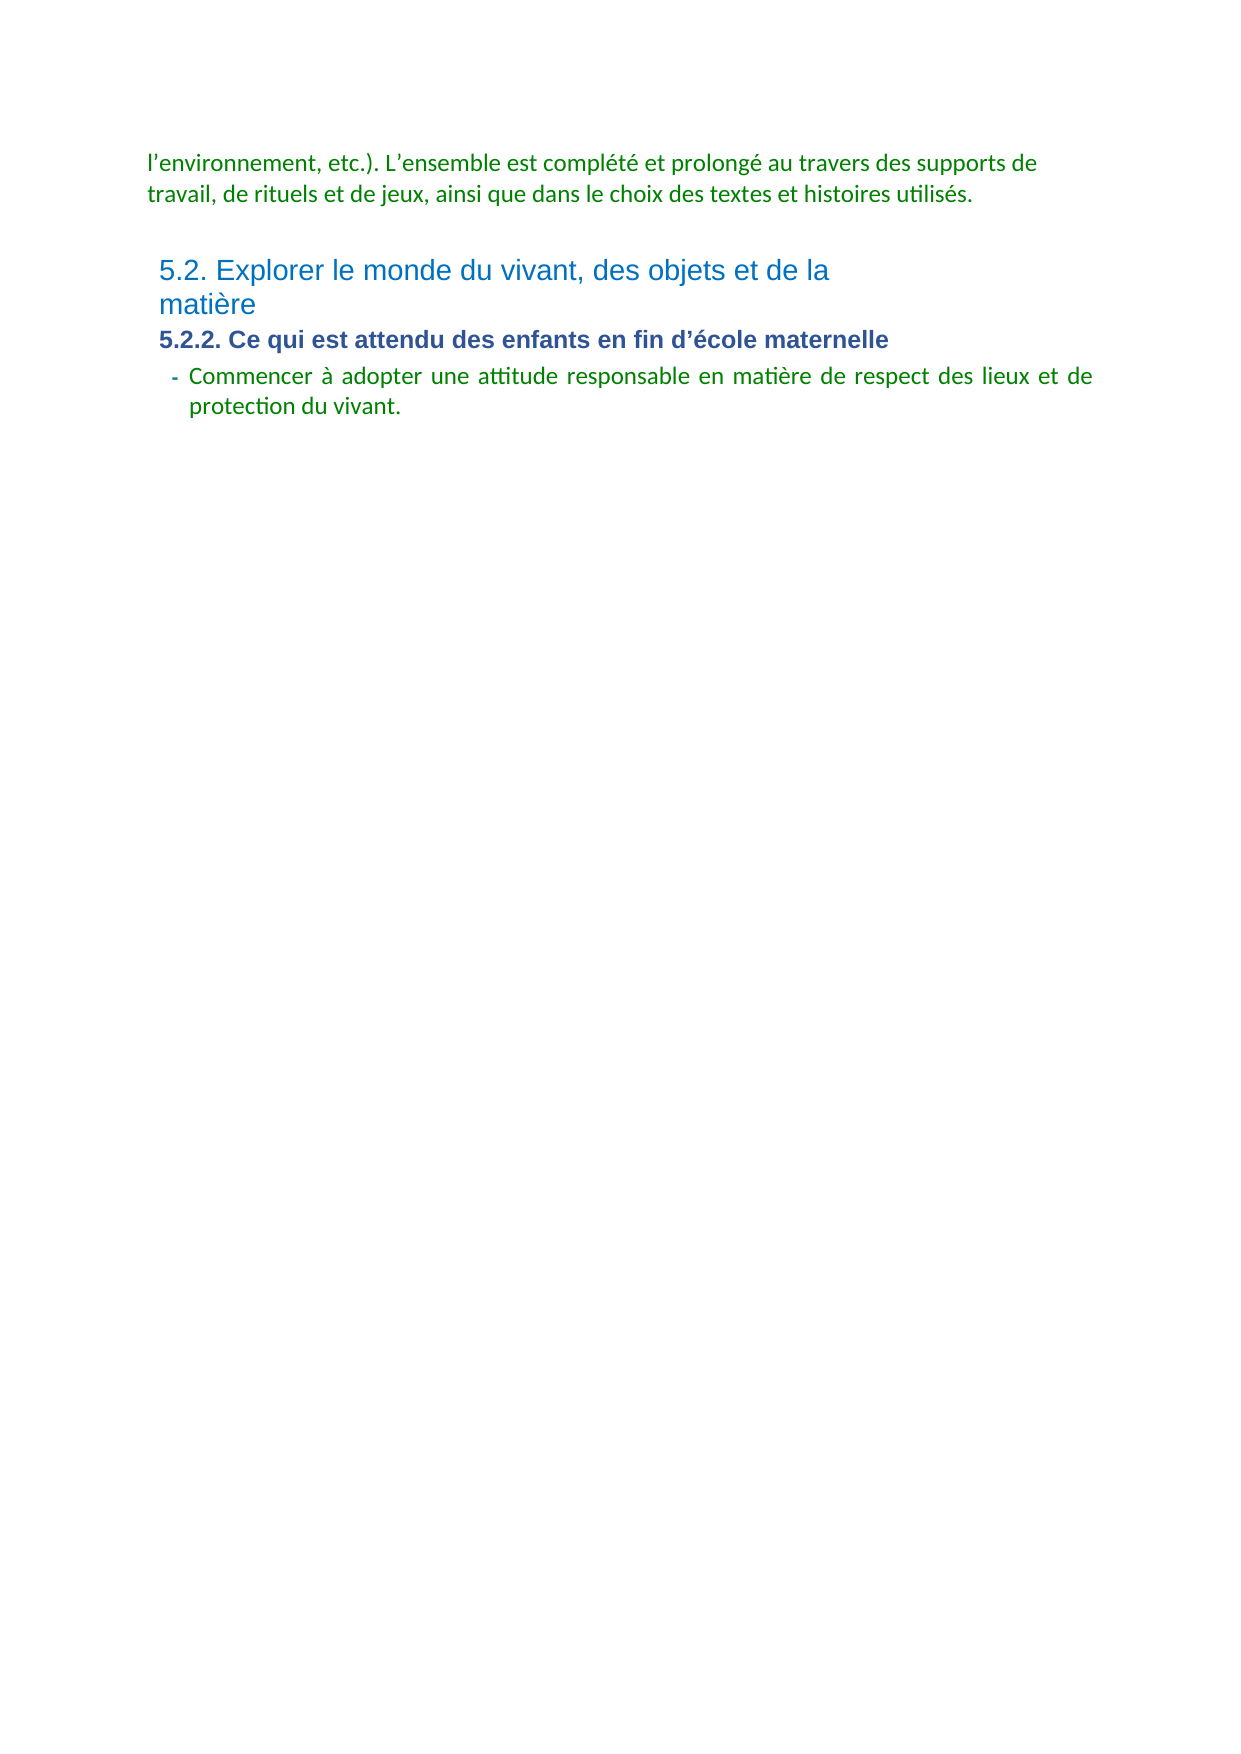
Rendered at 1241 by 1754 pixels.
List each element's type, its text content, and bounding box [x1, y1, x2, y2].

subtitle 5.2. Explorer le monde du vivant, des objets et de la matière [159, 253, 919, 320]
subtitle 5.2.2. Ce qui est attendu des enfants en fin d’école maternelle [159, 324, 919, 353]
list Commencer à adopter une attitude responsable en matière de respect des lieux et de protection du vivant. [171, 360, 1093, 421]
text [147, 148, 1093, 209]
